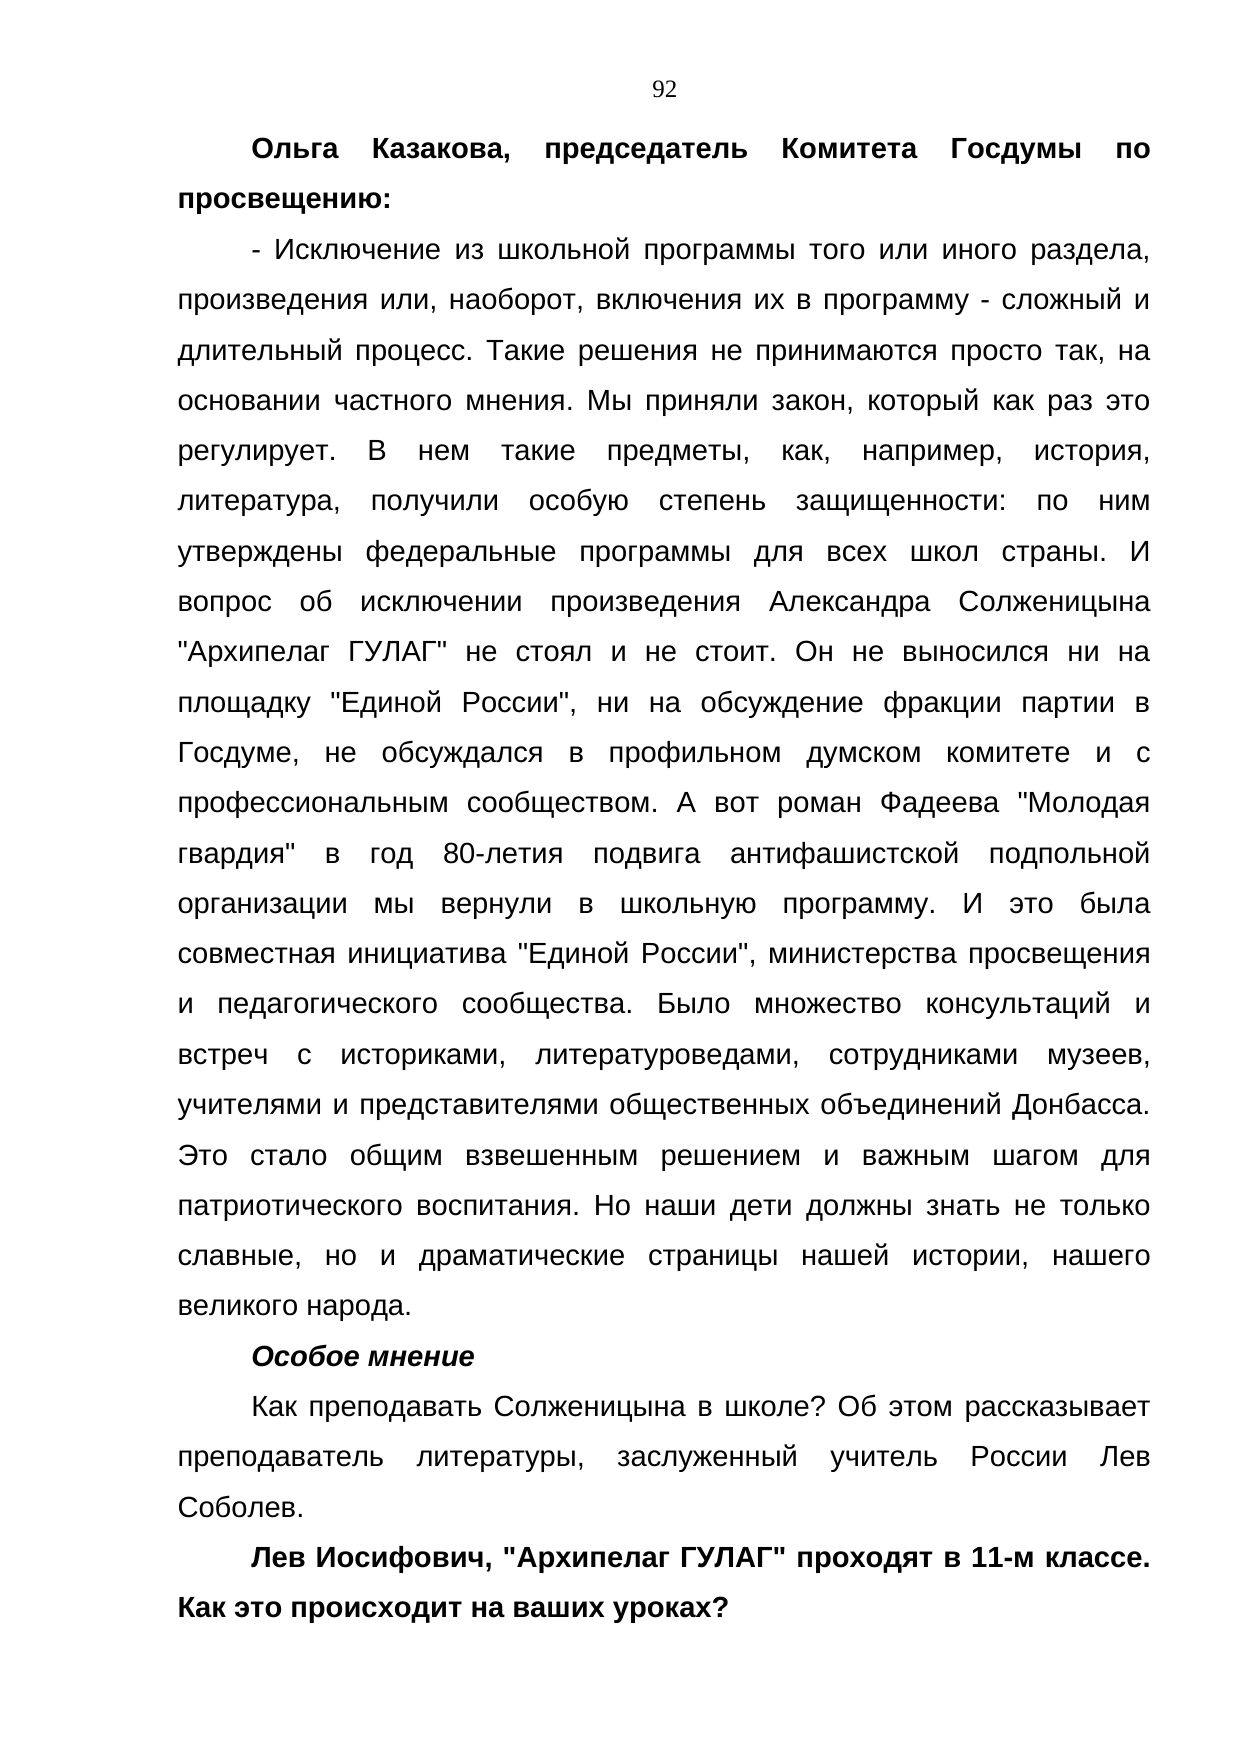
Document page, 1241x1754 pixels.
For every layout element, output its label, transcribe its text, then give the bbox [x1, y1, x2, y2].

text Особое мнение [177, 1339, 1152, 1372]
text Как преподавать Солженицына в школе? Об этом рассказывает преподаватель литературы, заслуженный учитель России Лев Соболев. [177, 1389, 1152, 1523]
text Лев Иосифович, "Архипелаг ГУЛАГ" проходят в 11-м классе. Как это происходит на ваших уроках? [177, 1540, 1152, 1624]
text - Исключение из школьной программы того или иного раздела, произведения или, наоборот, включения их в программу - сложный и длительный процесс. Такие решения не принимаются просто так, на основании частного мнения. Мы приняли закон, который как раз это регулирует. В нем такие предметы, как, например, история, литература, получили особую степень защищенности: по ним утверждены федеральные программы для всех школ страны. И вопрос об исключении произведения Александра Солженицына "Архипелаг ГУЛАГ" не стоял и не стоит. Он не выносился ни на площадку "Единой России", ни на обсуждение фракции партии в Госдуме, не обсуждался в профильном думском комитете и с профессиональным сообществом. А вот роман Фадеева "Молодая гвардия" в год 80-летия подвига антифашистской подпольной организации мы вернули в школьную программу. И это была совместная инициатива "Единой России", министерства просвещения и педагогического сообщества. Было множество консультаций и встреч с историками, литературоведами, сотрудниками музеев, учителями и представителями общественных объединений Донбасса. Это стало общим взвешенным решением и важным шагом для патриотического воспитания. Но наши дети должны знать не только славные, но и драматические страницы нашей истории, нашего великого народа. [177, 232, 1152, 1322]
text Ольга Казакова, председатель Комитета Госдумы по просвещению: [177, 131, 1152, 215]
